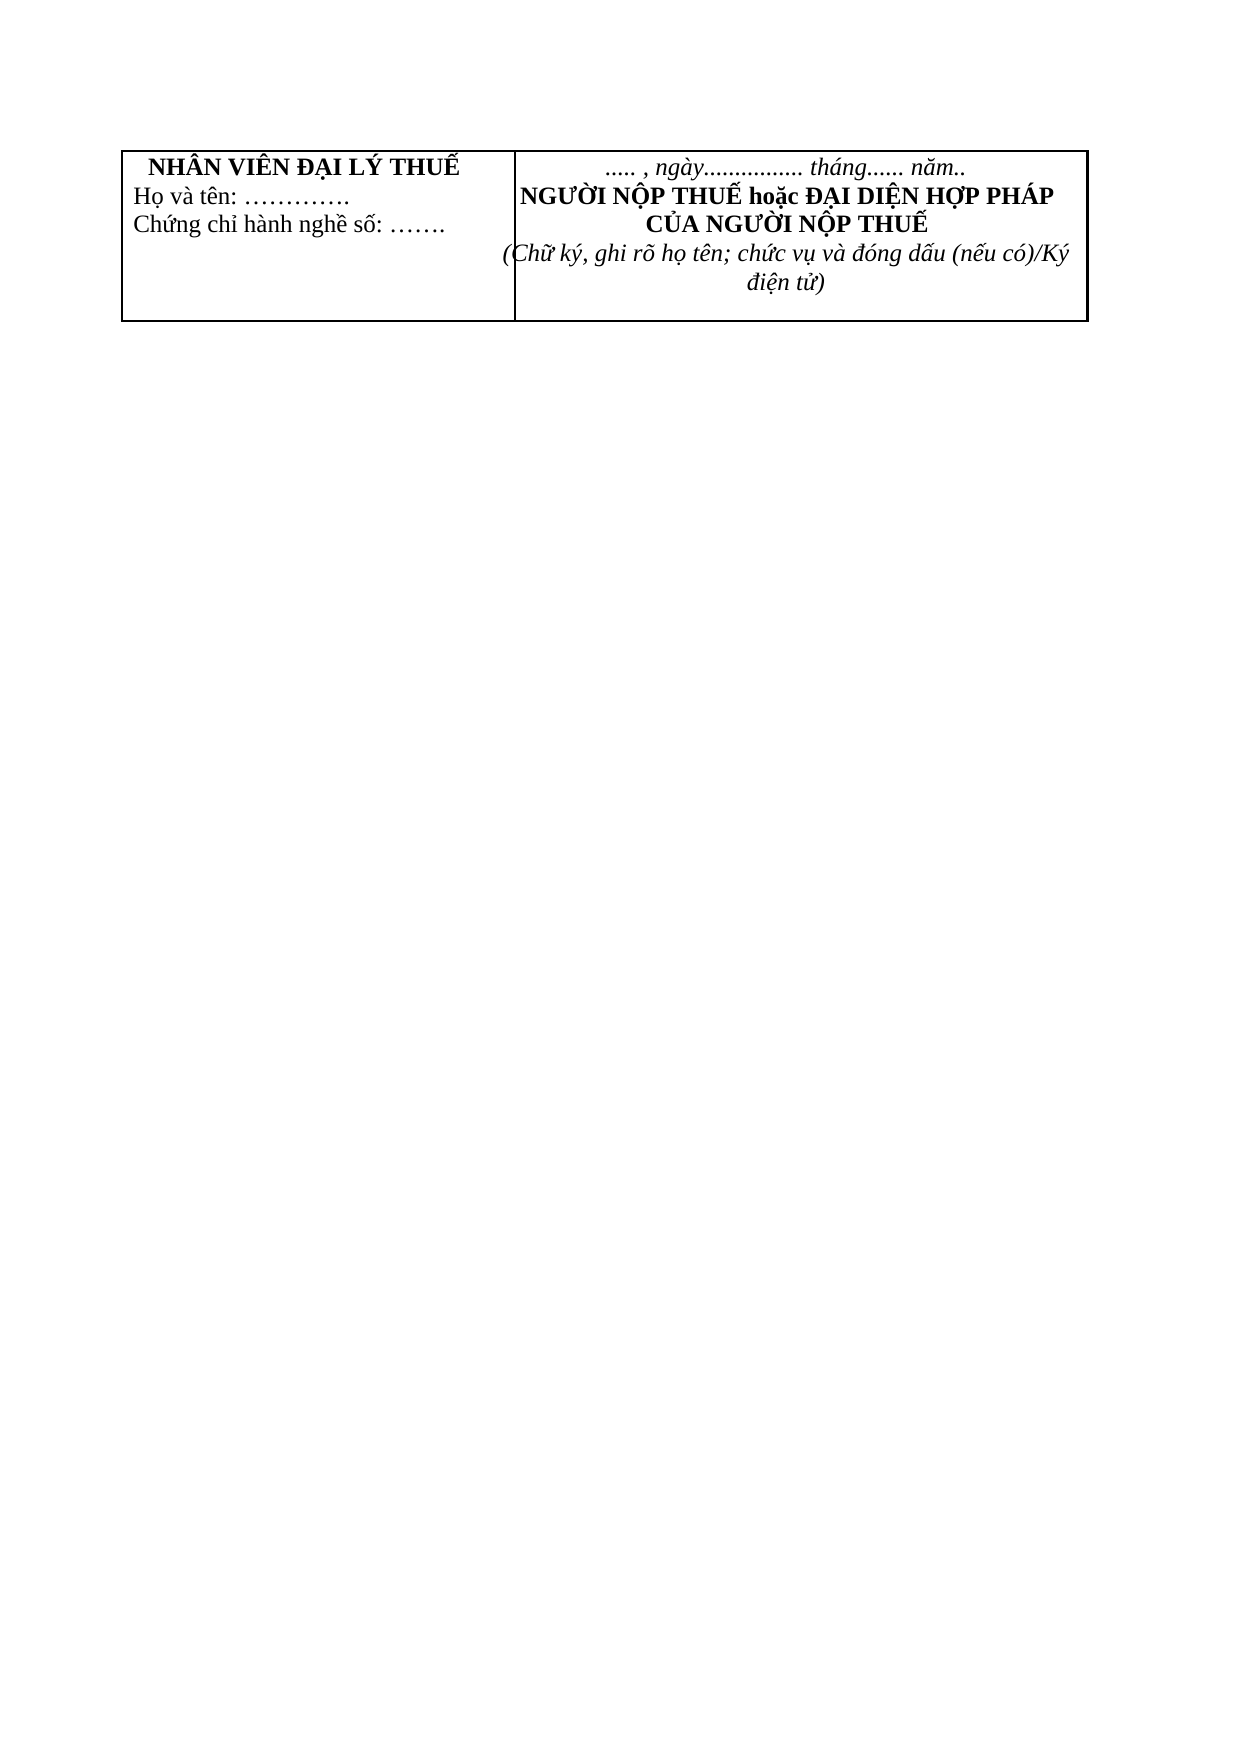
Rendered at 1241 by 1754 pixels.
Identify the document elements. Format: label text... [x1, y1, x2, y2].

table_header NHÂN VIÊN ĐẠI LÝ THUẾ Họ và tên: …………. Chứng chỉ hành nghề số: ……. [123, 152, 514, 320]
table_header ..... , ngày................ tháng...... năm.. NGƯỜI NỘP THUẾ hoặc ĐẠI DIỆN HỢP PHÁP CỦA NGƯỜI NỘP THUẾ (Chữ ký, ghi rõ họ tên; chức vụ và đóng dấu (nếu có)/Ký điện tử) [516, 152, 1086, 320]
